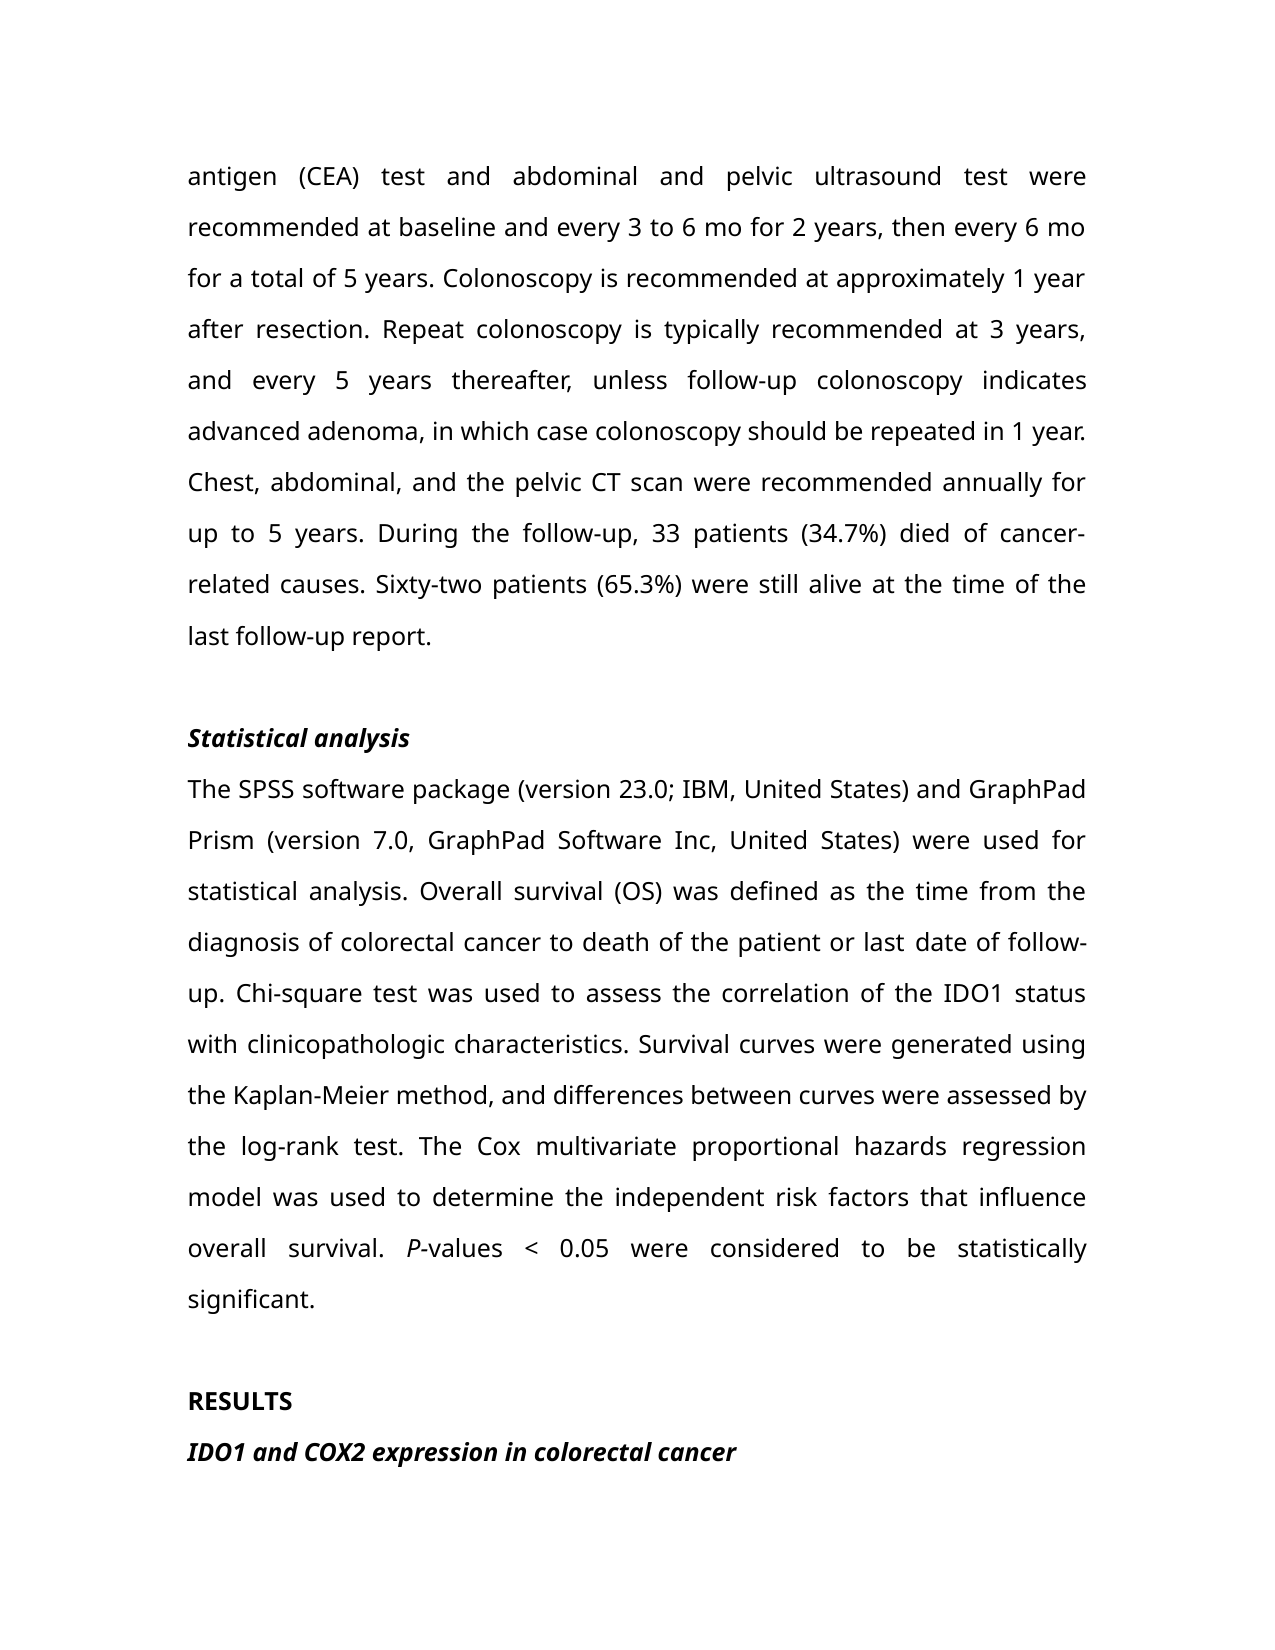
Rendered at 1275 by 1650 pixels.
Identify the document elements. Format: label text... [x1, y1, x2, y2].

text IDO1 and COX2 expression in colorectal cancer [187, 1435, 1087, 1469]
text The SPSS software package (version 23.0; IBM, United States) and GraphPad Prism (version 7.0, GraphPad Software Inc, United States) were used for statistical analysis. Overall survival (OS) was defined as the time from the diagnosis of colorectal cancer to death of the patient or last date of follow-up. Chi-square test was used to assess the correlation of the IDO1 status with clinicopathologic characteristics. Survival curves were generated using the Kaplan-Meier method, and differences between curves were assessed by the log-rank test. The Cox multivariate proportional hazards regression model was used to determine the independent risk factors that influence overall survival. P-values < 0.05 were considered to be statistically significant. [187, 771, 1087, 1316]
text Statistical analysis [187, 720, 1087, 754]
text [187, 159, 1087, 652]
text RESULTS [187, 1384, 1087, 1418]
